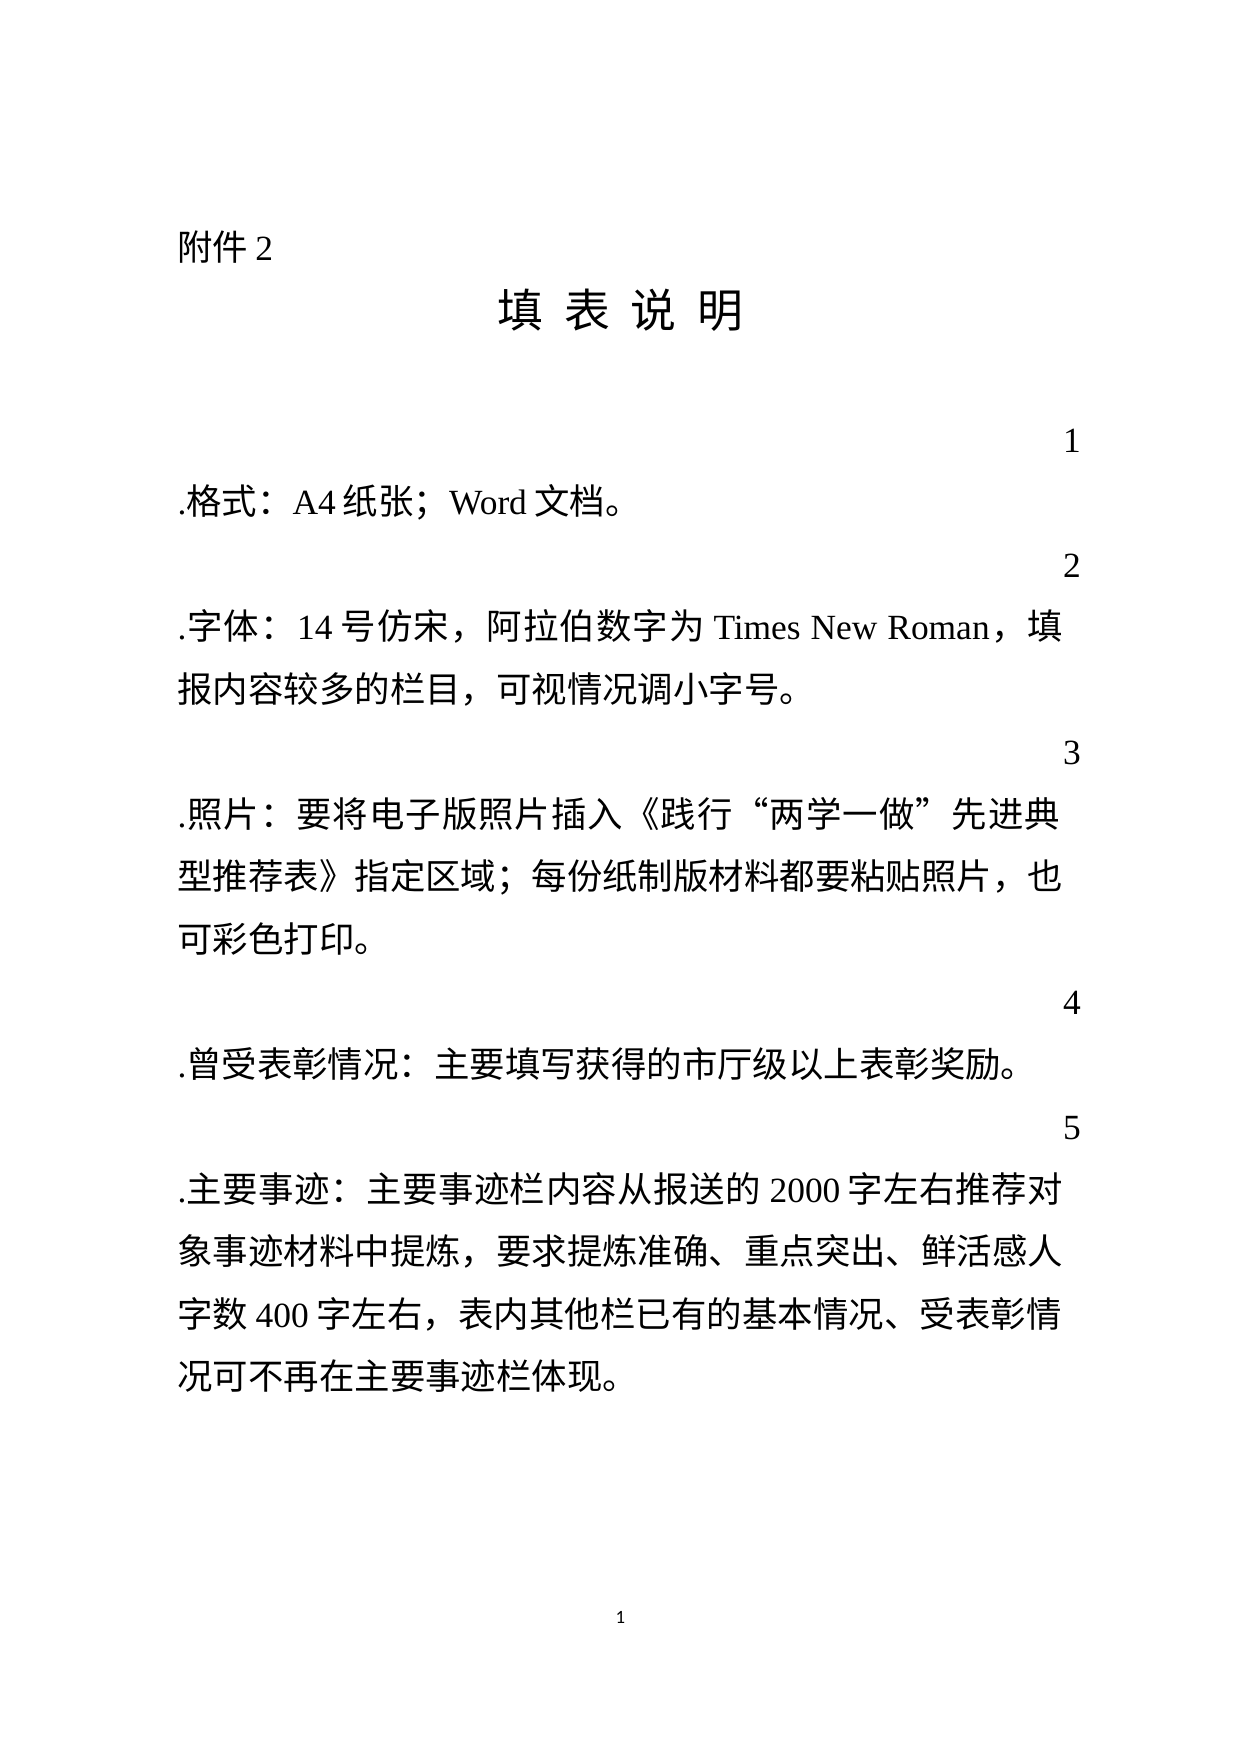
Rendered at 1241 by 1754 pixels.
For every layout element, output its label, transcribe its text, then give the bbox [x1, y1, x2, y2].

text 填 表 说 明 [177, 277, 1063, 340]
text 附件2 [177, 212, 1063, 277]
text 2.字体：14号仿宋，阿拉伯数字为Times New Roman，填报内容较多的栏目，可视情况调小字号。 [177, 527, 1063, 715]
text 3.照片：要将电子版照片插入《践行“两学一做”先进典型推荐表》指定区域；每份纸制版材料都要粘贴照片，也可彩色打印。 [177, 715, 1063, 965]
text 1.格式：A4纸张；Word文档。 [177, 402, 1063, 527]
text 5.主要事迹：主要事迹栏内容从报送的2000字左右推荐对象事迹材料中提炼，要求提炼准确、重点突出、鲜活感人，字数400字左右，表内其他栏已有的基本情况、受表彰情况可不再在主要事迹栏体现。 [177, 1090, 1063, 1402]
text 4.曾受表彰情况：主要填写获得的市厅级以上表彰奖励。 [177, 965, 1063, 1090]
